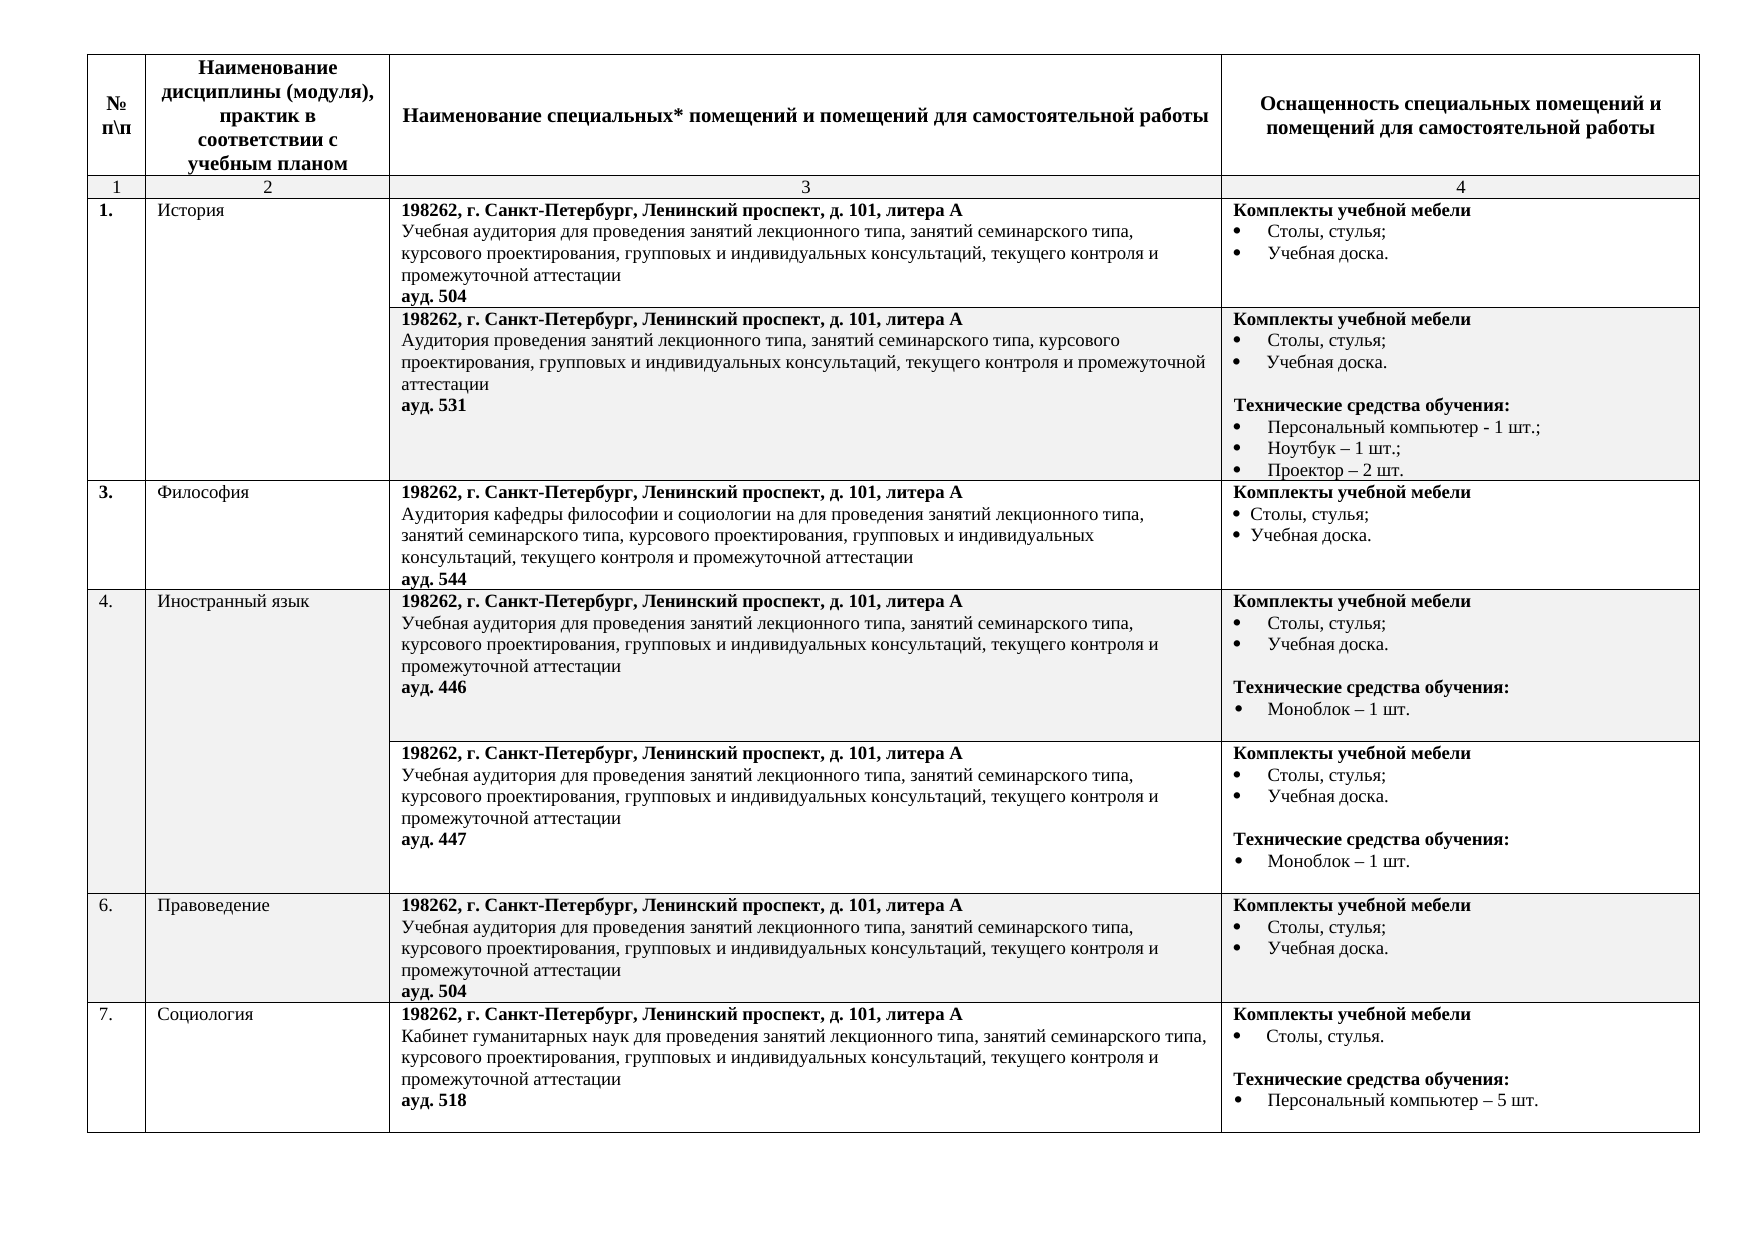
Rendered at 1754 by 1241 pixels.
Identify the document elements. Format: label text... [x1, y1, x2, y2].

table_cell История [146, 199, 389, 480]
table_cell 1 [88, 176, 145, 198]
table_header Наименование специальных* помещений и помещений для самостоятельной работы [390, 55, 1221, 175]
table_header Оснащенность специальных помещений и помещений для самостоятельной работы [1222, 55, 1699, 175]
table_cell Философия [146, 481, 389, 589]
table_cell Иностранный язык [146, 590, 389, 893]
table_cell 4 [1222, 176, 1699, 198]
table_cell [88, 590, 145, 893]
table_cell 198262, г. Санкт-Петербург, Ленинский проспект, д. 101, литера А Учебная аудитория для проведения занятий лекционного типа, занятий семинарского типа, курсового проектирования, групповых и индивидуальных консультаций, текущего контроля и промежуточной аттестации ауд. 446 [390, 590, 1221, 741]
table_cell 198262, г. Санкт-Петербург, Ленинский проспект, д. 101, литера А Учебная аудитория для проведения занятий лекционного типа, занятий семинарского типа, курсового проектирования, групповых и индивидуальных консультаций, текущего контроля и промежуточной аттестации ауд. 504 [390, 894, 1221, 1002]
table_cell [1222, 1003, 1699, 1132]
table_cell [88, 894, 145, 1002]
table_cell Правоведение [146, 894, 389, 1002]
table_cell [88, 481, 145, 589]
table_cell 3 [390, 176, 1221, 198]
table_cell Комплекты учебной мебели Столы, стулья; Учебная доска. [1222, 199, 1699, 307]
table_cell Комплекты учебной мебели Столы, стулья; Учебная доска. Технические средства обучения: Моноблок – 1 шт. [1222, 742, 1699, 893]
table_cell 198262, г. Санкт-Петербург, Ленинский проспект, д. 101, литера А Учебная аудитория для проведения занятий лекционного типа, занятий семинарского типа, курсового проектирования, групповых и индивидуальных консультаций, текущего контроля и промежуточной аттестации ауд. 504 [390, 199, 1221, 307]
table_cell 198262, г. Санкт-Петербург, Ленинский проспект, д. 101, литера А Аудитория кафедры философии и социологии на для проведения занятий лекционного типа, занятий семинарского типа, курсового проектирования, групповых и индивидуальных консультаций, текущего контроля и промежуточной аттестации ауд. 544 [390, 481, 1221, 589]
table_cell [88, 199, 145, 480]
table_cell 2 [146, 176, 389, 198]
table_cell Комплекты учебной мебели Столы, стулья; Учебная доска. [1222, 894, 1699, 1002]
table_cell [88, 1003, 145, 1132]
table_cell Комплекты учебной мебели Столы, стулья; Учебная доска. [1222, 481, 1699, 589]
table_cell Комплекты учебной мебели Столы, стулья; Учебная доска. Технические средства обучения: Персональный компьютер - 1 шт.; Ноутбук – 1 шт.; Проектор – 2 шт. [1222, 308, 1699, 480]
table_cell 198262, г. Санкт-Петербург, Ленинский проспект, д. 101, литера А Учебная аудитория для проведения занятий лекционного типа, занятий семинарского типа, курсового проектирования, групповых и индивидуальных консультаций, текущего контроля и промежуточной аттестации ауд. 447 [390, 742, 1221, 893]
table_cell Социология [146, 1003, 389, 1132]
table_header № п\п [88, 55, 145, 175]
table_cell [390, 1003, 1221, 1132]
table_cell 198262, г. Санкт-Петербург, Ленинский проспект, д. 101, литера А Аудитория проведения занятий лекционного типа, занятий семинарского типа, курсового проектирования, групповых и индивидуальных консультаций, текущего контроля и промежуточной аттестации ауд. 531 [390, 308, 1221, 480]
table_cell Комплекты учебной мебели Столы, стулья; Учебная доска. Технические средства обучения: Моноблок – 1 шт. [1222, 590, 1699, 741]
table_header Наименование дисциплины (модуля), практик в соответствии с учебным планом [146, 55, 389, 175]
